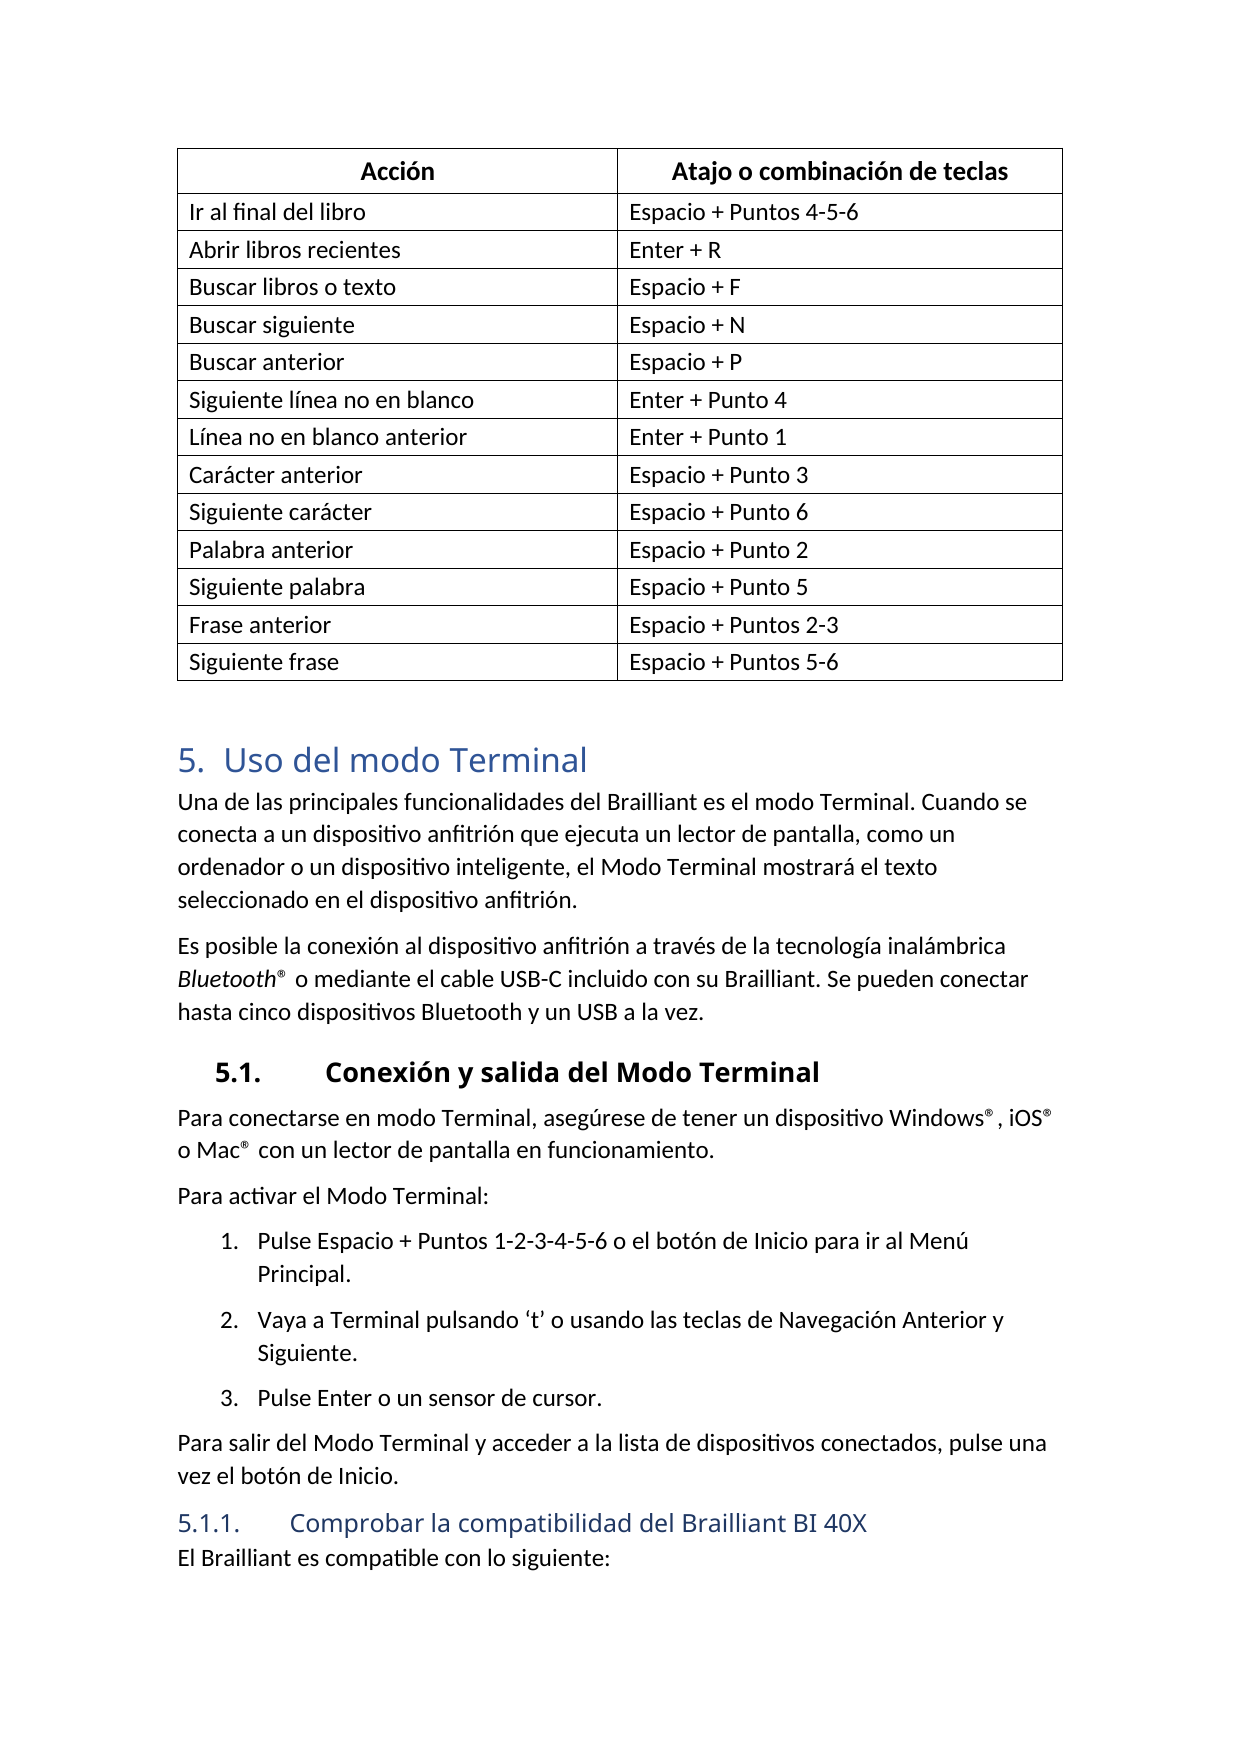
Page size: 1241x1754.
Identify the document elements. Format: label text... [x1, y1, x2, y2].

table_cell Enter + Punto 1 [618, 419, 1062, 455]
table_cell Frase anterior [178, 606, 617, 643]
table_cell Palabra anterior [178, 531, 617, 568]
table_cell Siguiente línea no en blanco [178, 381, 617, 418]
table_cell Espacio + N [618, 306, 1062, 343]
subtitle Conexión y salida del Modo Terminal [215, 1053, 1063, 1090]
text El Brailliant es compatible con lo siguiente: [177, 1543, 1063, 1573]
table_cell Siguiente carácter [178, 494, 617, 530]
text Una de las principales funcionalidades del Brailliant es el modo Terminal. Cuando se conecta a un dispositivo anfitrión que ejecuta un lector de pantalla, como un ordenador o un dispositivo inteligente, el Modo Terminal mostrará el texto seleccionado en el dispositivo anfitrión. [177, 786, 1063, 915]
text Para salir del Modo Terminal y acceder a la lista de dispositivos conectados, pulse una vez el botón de Inicio. [177, 1427, 1063, 1491]
table_cell Siguiente palabra [178, 569, 617, 605]
list Pulse Espacio + Puntos 1-2-3-4-5-6 o el botón de Inicio para ir al Menú Principal. [220, 1225, 1063, 1289]
table_cell Siguiente frase [178, 644, 617, 680]
text Para conectarse en modo Terminal, asegúrese de tener un dispositivo Windows®, iOS® o Mac® con un lector de pantalla en funcionamiento. [177, 1102, 1063, 1165]
table_header Acción [178, 149, 617, 193]
list Vaya a Terminal pulsando ‘t’ o usando las teclas de Navegación Anterior y Siguiente. [220, 1304, 1063, 1367]
table_header Atajo o combinación de teclas [618, 149, 1062, 193]
table_cell Espacio + Puntos 2-3 [618, 606, 1062, 643]
table_cell Línea no en blanco anterior [178, 419, 617, 455]
table_cell Ir al final del libro [178, 194, 617, 230]
text Para activar el Modo Terminal: [177, 1180, 1063, 1211]
table_cell Enter + R [618, 231, 1062, 268]
table_cell Enter + Punto 4 [618, 381, 1062, 418]
list Pulse Enter o un sensor de cursor. [220, 1382, 1063, 1413]
table_cell Abrir libros recientes [178, 231, 617, 268]
table_cell Espacio + P [618, 344, 1062, 380]
table_cell Buscar anterior [178, 344, 617, 380]
table_cell Carácter anterior [178, 456, 617, 493]
table_cell Espacio + F [618, 269, 1062, 305]
subtitle Comprobar la compatibilidad del Brailliant BI 40X [177, 1506, 1063, 1540]
subtitle Uso del modo Terminal [177, 737, 1063, 782]
table_cell Espacio + Punto 2 [618, 531, 1062, 568]
table_cell Buscar libros o texto [178, 269, 617, 305]
table_cell Espacio + Puntos 4-5-6 [618, 194, 1062, 230]
table_cell Espacio + Puntos 5-6 [618, 644, 1062, 680]
table_cell Espacio + Punto 5 [618, 569, 1062, 605]
text Es posible la conexión al dispositivo anfitrión a través de la tecnología inalámbrica Bluetooth® o mediante el cable USB-C incluido con su Brailliant. Se pueden conectar hasta cinco dispositivos Bluetooth y un USB a la vez. [177, 930, 1063, 1026]
table_cell Buscar siguiente [178, 306, 617, 343]
table_cell Espacio + Punto 6 [618, 494, 1062, 530]
table_cell Espacio + Punto 3 [618, 456, 1062, 493]
